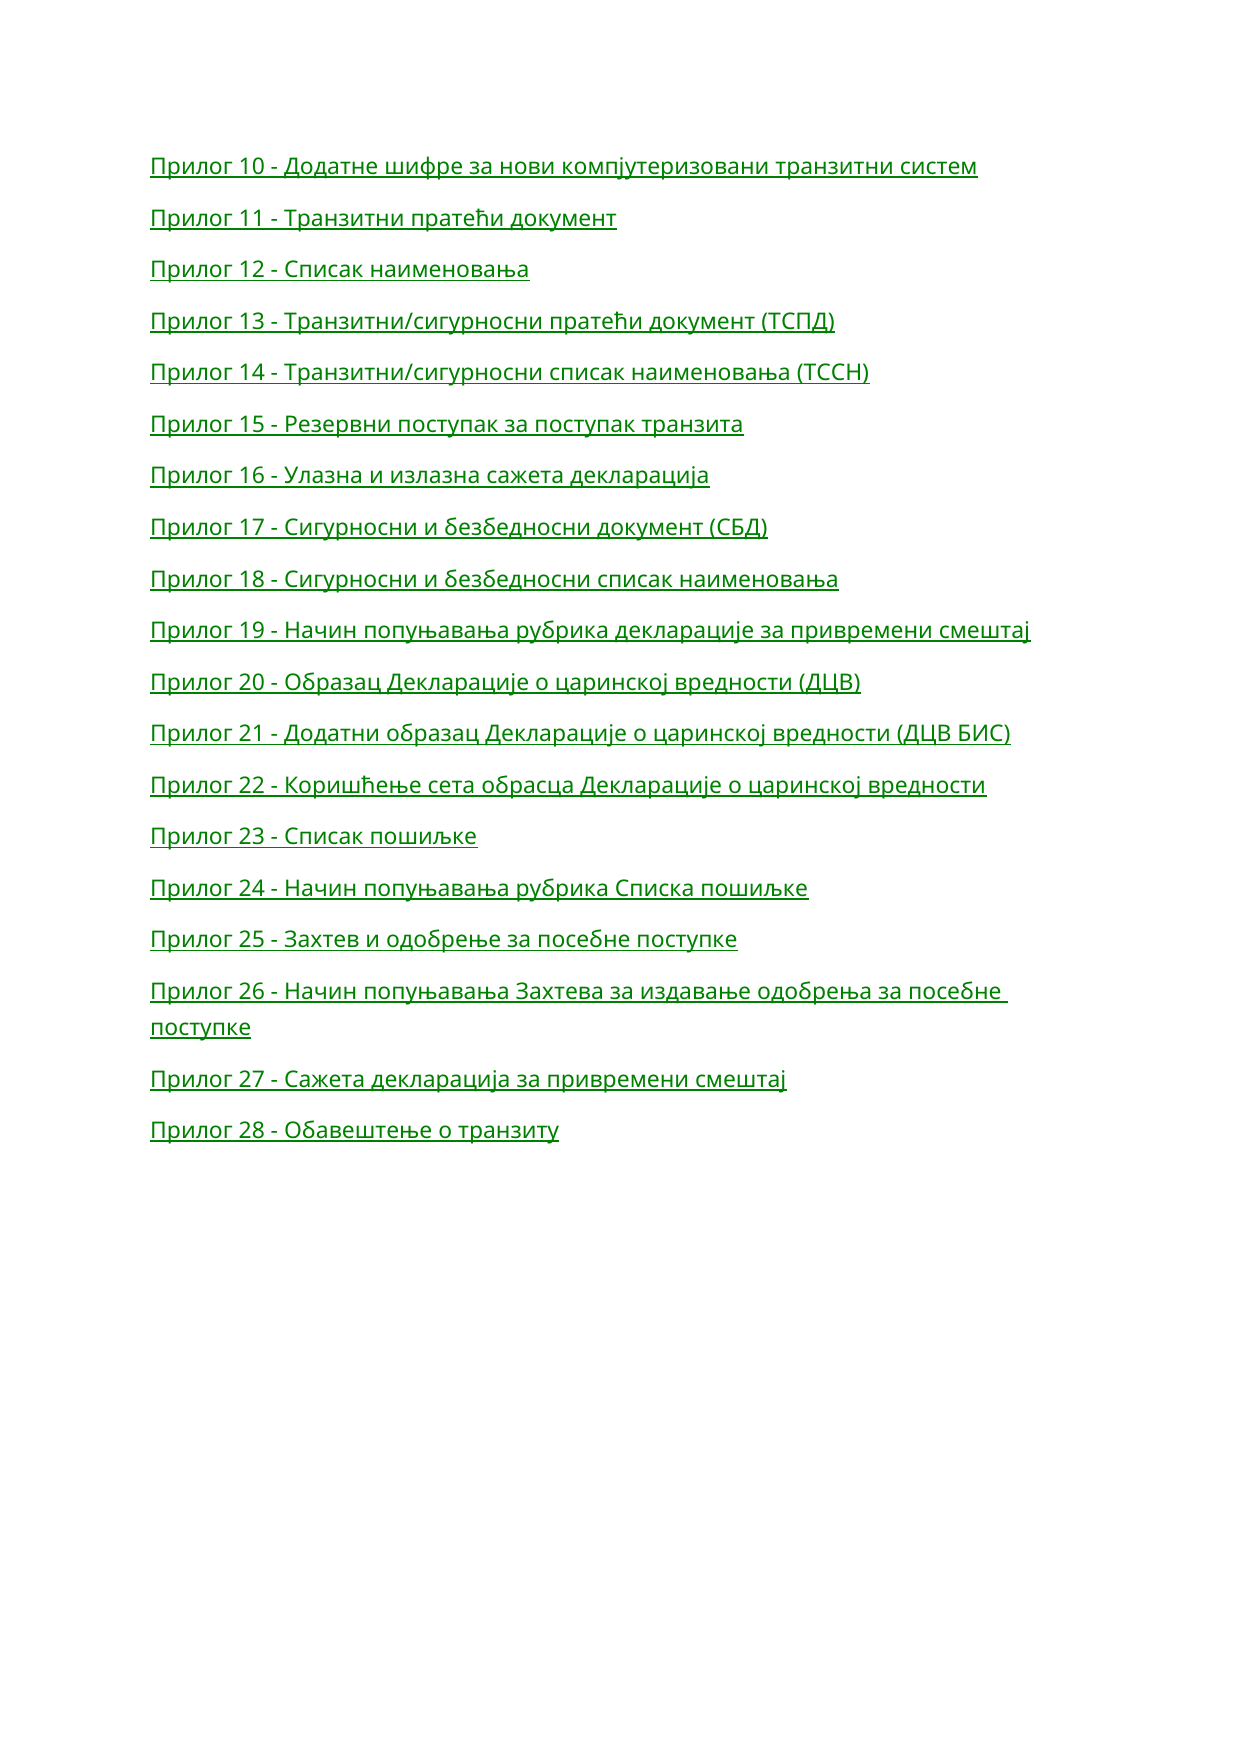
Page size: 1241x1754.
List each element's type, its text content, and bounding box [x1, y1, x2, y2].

text Прилог 18 - Сигурносни и безбедносни списак наименовања [150, 562, 1090, 594]
text Прилог 19 - Начин попуњавања рубрика декларације за привремени смештај [150, 614, 1090, 645]
text Прилог 27 - Сажета декларација за привремени смештај [150, 1062, 1090, 1094]
text Прилог 22 - Коришћење сета обрасца Декларације о царинској вредности [150, 769, 1090, 800]
text Прилог 16 - Улазна и излазна сажета декларација [150, 459, 1090, 491]
text Прилог 28 - Обавештење о транзиту [150, 1114, 1090, 1145]
text Прилог 15 - Резервни поступак за поступак транзита [150, 408, 1090, 439]
text Прилог 17 - Сигурносни и безбедносни документ (СБД) [150, 511, 1090, 542]
text Прилог 12 - Списак наименовања [150, 253, 1090, 284]
text Прилог 14 - Транзитни/сигурносни списак наименовања (ТССН) [150, 356, 1090, 387]
text Прилог 24 - Начин попуњавања рубрика Списка пошиљке [150, 872, 1090, 903]
text Прилог 25 - Захтев и одобрење за посебне поступке [150, 923, 1090, 955]
text Прилог 13 - Транзитни/сигурносни пратећи документ (ТСПД) [150, 305, 1090, 336]
text Прилог 23 - Списак пошиљке [150, 820, 1090, 852]
text Прилог 10 - Додатне шифре за нови компјутеризовани транзитни систем [150, 150, 1090, 181]
text Прилог 11 - Транзитни пратећи документ [150, 202, 1090, 233]
text Прилог 20 - Образац Декларације о царинској вредности (ДЦВ) [150, 666, 1090, 697]
text Прилог 21 - Додатни образац Декларације о царинској вредности (ДЦВ БИС) [150, 717, 1090, 748]
text Прилог 26 - Начин попуњавања Захтева за издавање одобрења за посебне поступке [150, 975, 1090, 1042]
